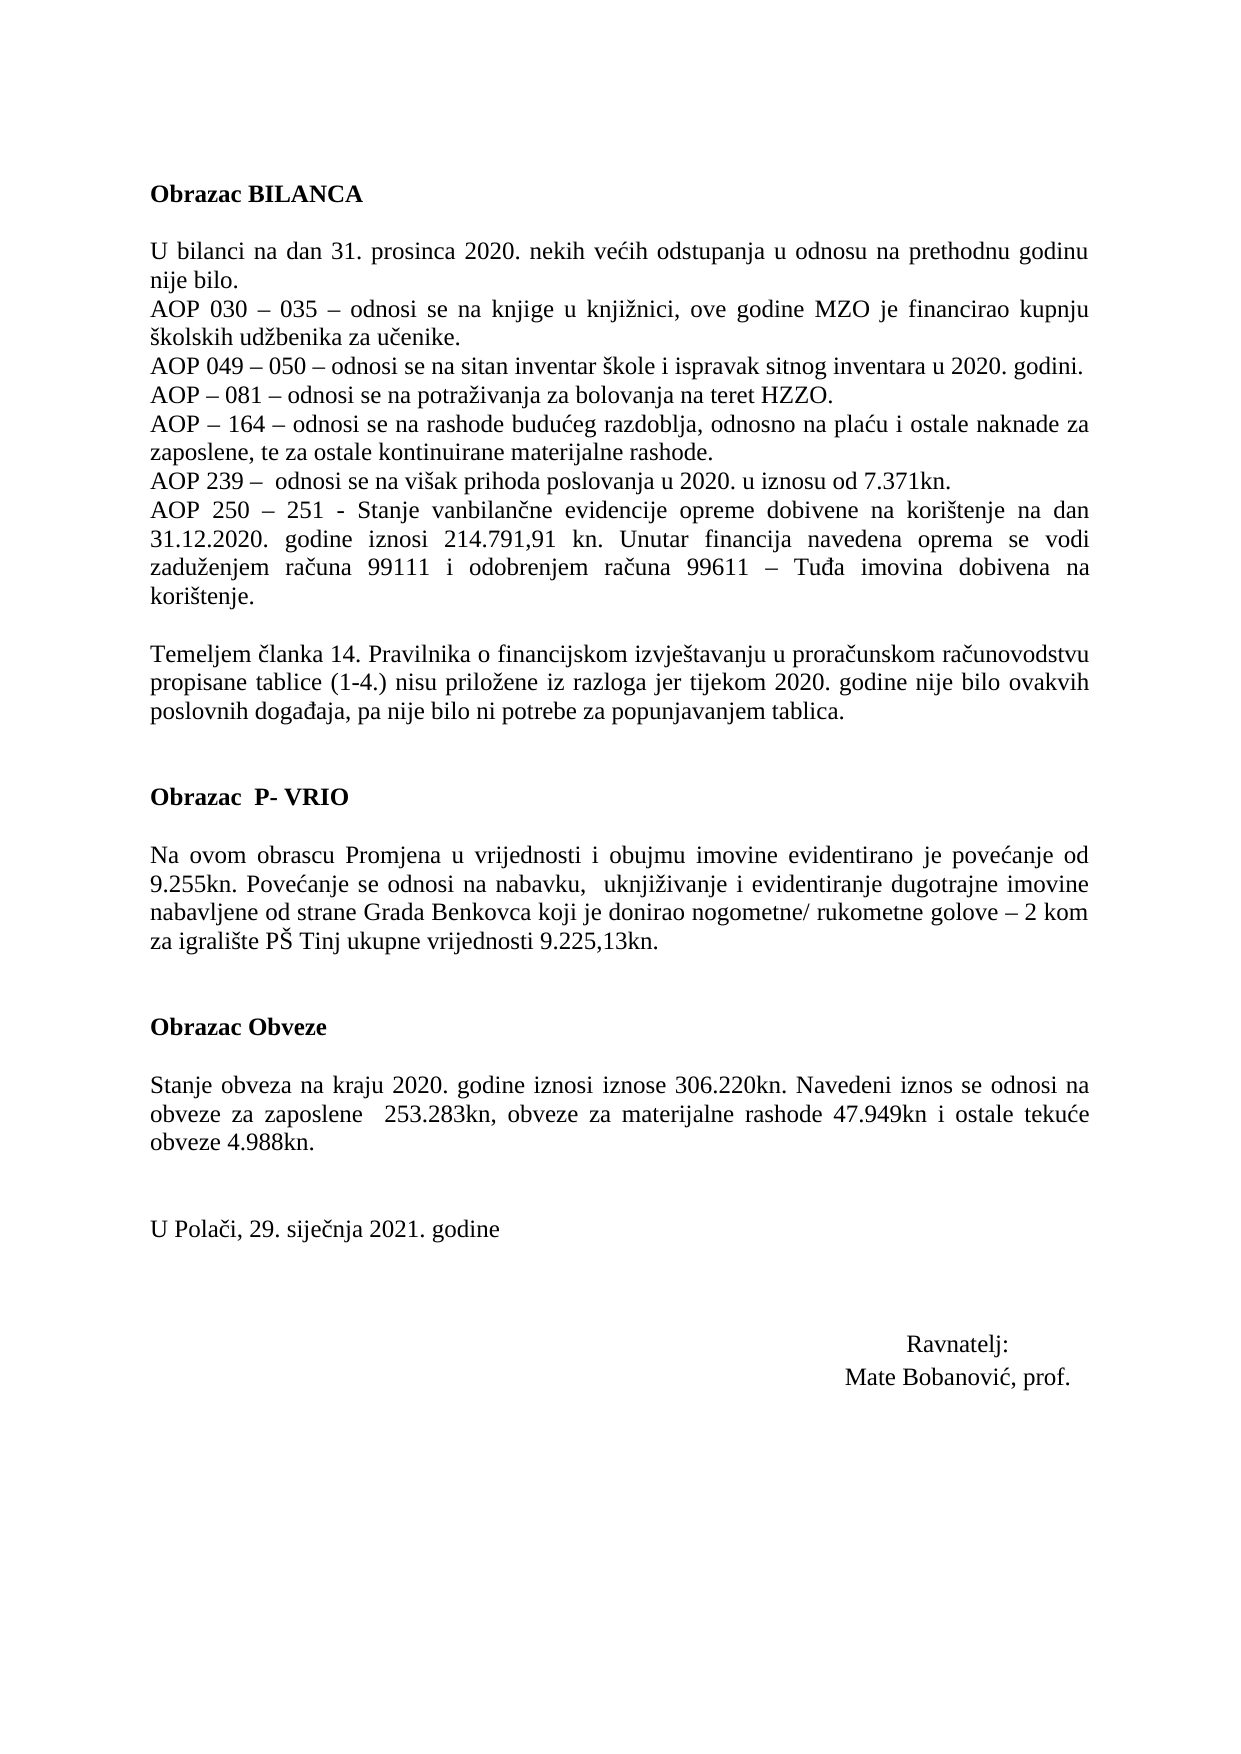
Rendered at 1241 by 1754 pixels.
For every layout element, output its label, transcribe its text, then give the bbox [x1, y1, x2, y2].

text AOP 250 – 251 - Stanje vanbilančne evidencije opreme dobivene na korištenje na dan 31.12.2020. godine iznosi 214.791,91 kn. Unutar financija navedena oprema se vodi zaduženjem računa 99111 i odobrenjem računa 99611 – Tuđa imovina dobivena na korištenje. [150, 495, 1090, 610]
text Obrazac BILANCA [150, 179, 1090, 207]
text Mate Bobanović, prof. [825, 1362, 1090, 1391]
text Ravnatelj: [825, 1329, 1090, 1357]
text AOP – 081 – odnosi se na potraživanja za bolovanja na teret HZZO. [150, 380, 1090, 409]
text AOP – 164 – odnosi se na rashode budućeg razdoblja, odnosno na plaću i ostale naknade za zaposlene, te za ostale kontinuirane materijalne rashode. [150, 409, 1090, 466]
text AOP 030 – 035 – odnosi se na knjige u knjižnici, ove godine MZO je financirao kupnju školskih udžbenika za učenike. [150, 294, 1090, 351]
text Na ovom obrascu Promjena u vrijednosti i obujmu imovine evidentirano je povećanje od 9.255kn. Povećanje se odnosi na nabavku, uknjiživanje i evidentiranje dugotrajne imovine nabavljene od strane Grada Benkovca koji je donirao nogometne/ rukometne golove – 2 kom za igralište PŠ Tinj ukupne vrijednosti 9.225,13kn. [150, 840, 1090, 955]
text Obrazac P- VRIO [150, 782, 1090, 811]
text U Polači, 29. siječnja 2021. godine [150, 1214, 1090, 1242]
text Stanje obveza na kraju 2020. godine iznosi iznose 306.220kn. Navedeni iznos se odnosi na obveze za zaposlene 253.283kn, obveze za materijalne rashode 47.949kn i ostale tekuće obveze 4.988kn. [150, 1070, 1090, 1156]
text Temeljem članka 14. Pravilnika o financijskom izvještavanju u proračunskom računovodstvu propisane tablice (1-4.) nisu priložene iz razloga jer tijekom 2020. godine nije bilo ovakvih poslovnih događaja, pa nije bilo ni potrebe za popunjavanjem tablica. [150, 639, 1090, 725]
text AOP 239 – odnosi se na višak prihoda poslovanja u 2020. u iznosu od 7.371kn. [150, 466, 1090, 495]
text Obrazac Obveze [150, 1012, 1090, 1041]
text U bilanci na dan 31. prosinca 2020. nekih većih odstupanja u odnosu na prethodnu godinu nije bilo. [150, 236, 1090, 294]
text AOP 049 – 050 – odnosi se na sitan inventar škole i ispravak sitnog inventara u 2020. godini. [150, 351, 1090, 380]
